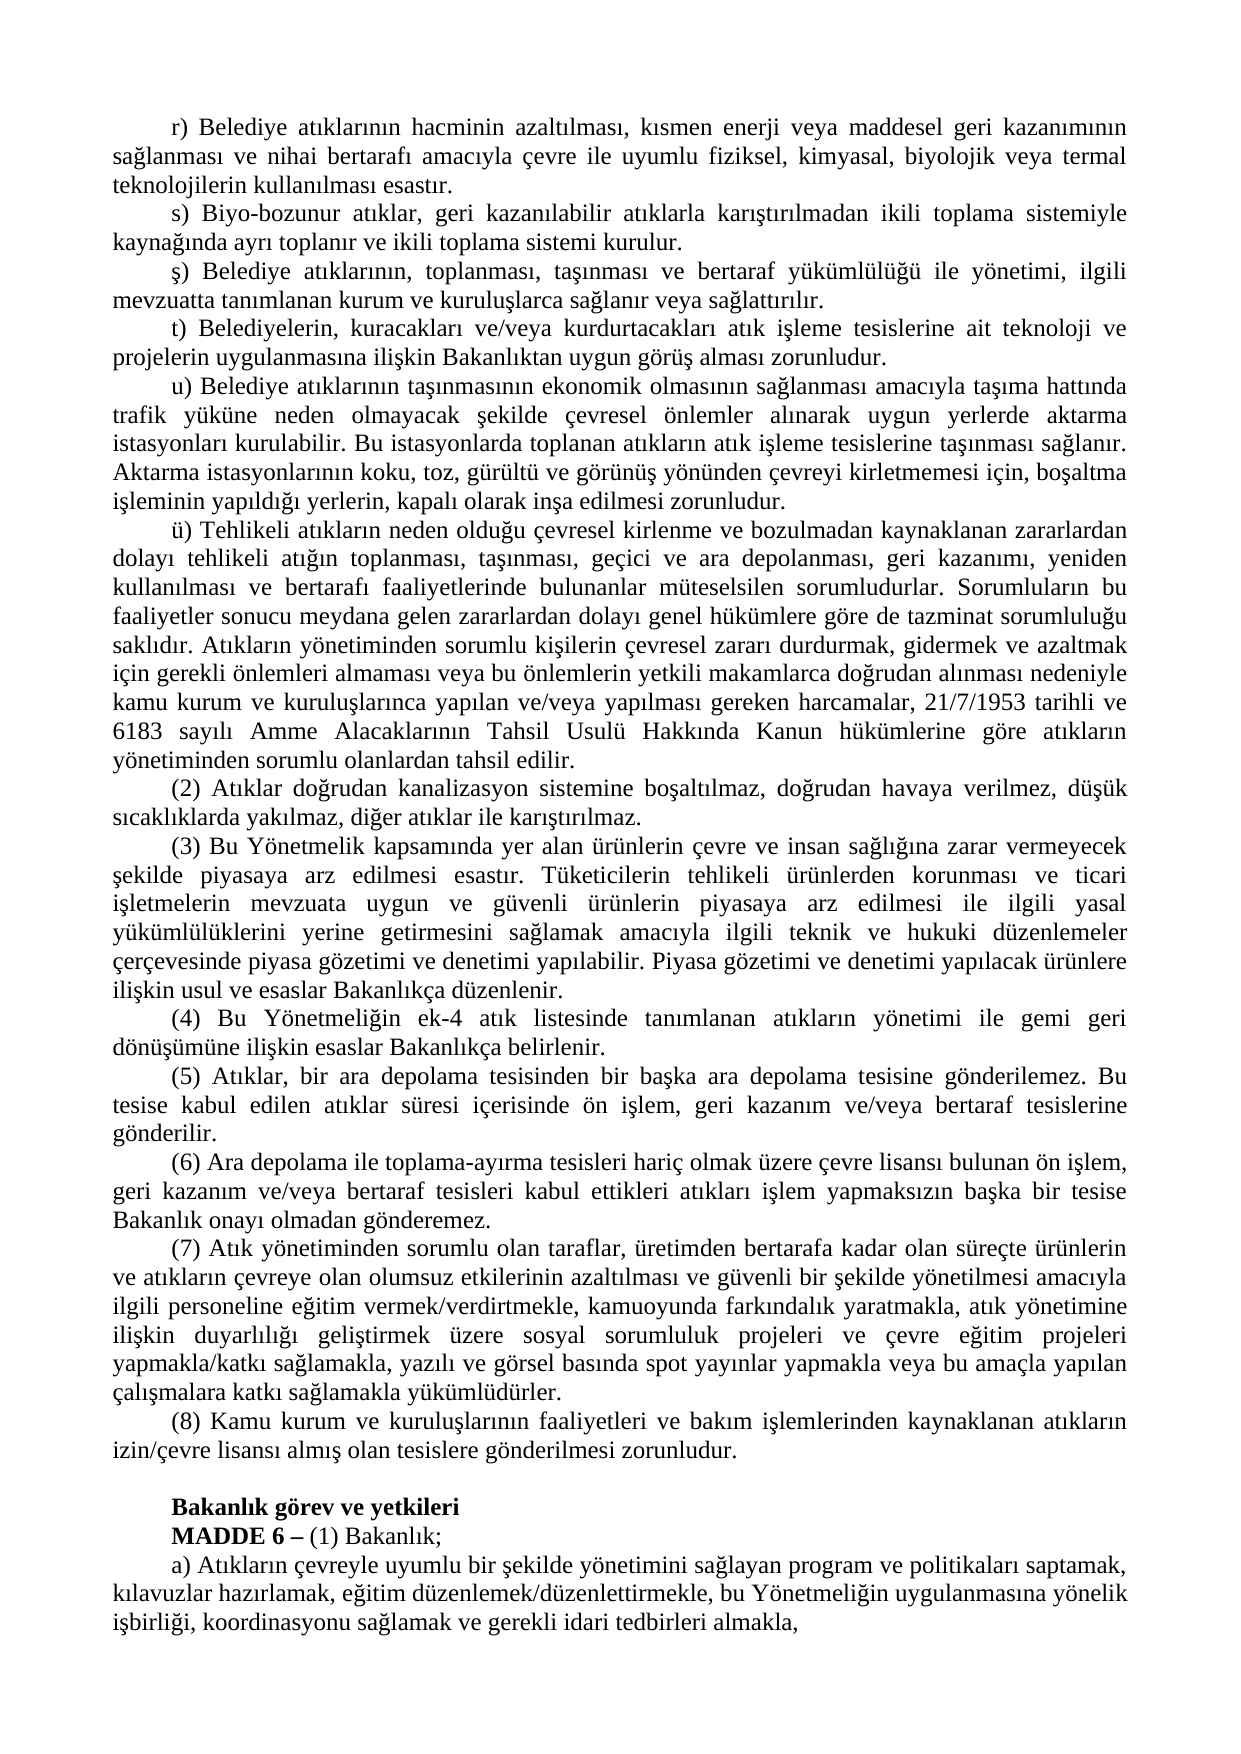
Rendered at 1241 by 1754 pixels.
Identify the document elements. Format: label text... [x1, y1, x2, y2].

text (6) Ara depolama ile toplama-ayırma tesisleri hariç olmak üzere çevre lisansı bulunan ön işlem, geri kazanım ve/veya bertaraf tesisleri kabul ettikleri atıkları işlem yapmaksızın başka bir tesise Bakanlık onayı olmadan gönderemez. [112, 1147, 1128, 1233]
text ş) Belediye atıklarının, toplanması, taşınması ve bertaraf yükümlülüğü ile yönetimi, ilgili mevzuatta tanımlanan kurum ve kuruluşlarca sağlanır veya sağlattırılır. [112, 256, 1128, 313]
text s) Biyo-bozunur atıklar, geri kazanılabilir atıklarla karıştırılmadan ikili toplama sistemiyle kaynağında ayrı toplanır ve ikili toplama sistemi kurulur. [112, 198, 1128, 256]
text (7) Atık yönetiminden sorumlu olan taraflar, üretimden bertarafa kadar olan süreçte ürünlerin ve atıkların çevreye olan olumsuz etkilerinin azaltılması ve güvenli bir şekilde yönetilmesi amacıyla ilgili personeline eğitim vermek/verdirtmekle, kamuoyunda farkındalık yaratmakla, atık yönetimine ilişkin duyarlılığı geliştirmek üzere sosyal sorumluluk projeleri ve çevre eğitim projeleri yapmakla/katkı sağlamakla, yazılı ve görsel basında spot yayınlar yapmakla veya bu amaçla yapılan çalışmalara katkı sağlamakla yükümlüdürler. [112, 1233, 1128, 1406]
text a) Atıkların çevreyle uyumlu bir şekilde yönetimini sağlayan program ve politikaları saptamak, kılavuzlar hazırlamak, eğitim düzenlemek/düzenlettirmekle, bu Yönetmeliğin uygulanmasına yönelik işbirliği, koordinasyonu sağlamak ve gerekli idari tedbirleri almakla, [112, 1550, 1128, 1636]
text MADDE 6 – (1) Bakanlık; [112, 1521, 1128, 1550]
text r) Belediye atıklarının hacminin azaltılması, kısmen enerji veya maddesel geri kazanımının sağlanması ve nihai bertarafı amacıyla çevre ile uyumlu fiziksel, kimyasal, biyolojik veya termal teknolojilerin kullanılması esastır. [112, 112, 1128, 198]
text (5) Atıklar, bir ara depolama tesisinden bir başka ara depolama tesisine gönderilemez. Bu tesise kabul edilen atıklar süresi içerisinde ön işlem, geri kazanım ve/veya bertaraf tesislerine gönderilir. [112, 1061, 1128, 1147]
text (2) Atıklar doğrudan kanalizasyon sistemine boşaltılmaz, doğrudan havaya verilmez, düşük sıcaklıklarda yakılmaz, diğer atıklar ile karıştırılmaz. [112, 773, 1128, 831]
text u) Belediye atıklarının taşınmasının ekonomik olmasının sağlanması amacıyla taşıma hattında trafik yüküne neden olmayacak şekilde çevresel önlemler alınarak uygun yerlerde aktarma istasyonları kurulabilir. Bu istasyonlarda toplanan atıkların atık işleme tesislerine taşınması sağlanır. Aktarma istasyonlarının koku, toz, gürültü ve görünüş yönünden çevreyi kirletmemesi için, boşaltma işleminin yapıldığı yerlerin, kapalı olarak inşa edilmesi zorunludur. [112, 371, 1128, 515]
text Bakanlık görev ve yetkileri [112, 1492, 1128, 1521]
text ü) Tehlikeli atıkların neden olduğu çevresel kirlenme ve bozulmadan kaynaklanan zararlardan dolayı tehlikeli atığın toplanması, taşınması, geçici ve ara depolanması, geri kazanımı, yeniden kullanılması ve bertarafı faaliyetlerinde bulunanlar müteselsilen sorumludurlar. Sorumluların bu faaliyetler sonucu meydana gelen zararlardan dolayı genel hükümlere göre de tazminat sorumluluğu saklıdır. Atıkların yönetiminden sorumlu kişilerin çevresel zararı durdurmak, gidermek ve azaltmak için gerekli önlemleri almaması veya bu önlemlerin yetkili makamlarca doğrudan alınması nedeniyle kamu kurum ve kuruluşlarınca yapılan ve/veya yapılması gereken harcamalar, 21/7/1953 tarihli ve 6183 sayılı Amme Alacaklarının Tahsil Usulü Hakkında Kanun hükümlerine göre atıkların yönetiminden sorumlu olanlardan tahsil edilir. [112, 515, 1128, 773]
text (3) Bu Yönetmelik kapsamında yer alan ürünlerin çevre ve insan sağlığına zarar vermeyecek şekilde piyasaya arz edilmesi esastır. Tüketicilerin tehlikeli ürünlerden korunması ve ticari işletmelerin mevzuata uygun ve güvenli ürünlerin piyasaya arz edilmesi ile ilgili yasal yükümlülüklerini yerine getirmesini sağlamak amacıyla ilgili teknik ve hukuki düzenlemeler çerçevesinde piyasa gözetimi ve denetimi yapılabilir. Piyasa gözetimi ve denetimi yapılacak ürünlere ilişkin usul ve esaslar Bakanlıkça düzenlenir. [112, 831, 1128, 1003]
text (4) Bu Yönetmeliğin ek-4 atık listesinde tanımlanan atıkların yönetimi ile gemi geri dönüşümüne ilişkin esaslar Bakanlıkça belirlenir. [112, 1003, 1128, 1061]
text t) Belediyelerin, kuracakları ve/veya kurdurtacakları atık işleme tesislerine ait teknoloji ve projelerin uygulanmasına ilişkin Bakanlıktan uygun görüş alması zorunludur. [112, 313, 1128, 371]
text (8) Kamu kurum ve kuruluşlarının faaliyetleri ve bakım işlemlerinden kaynaklanan atıkların izin/çevre lisansı almış olan tesislere gönderilmesi zorunludur. [112, 1406, 1128, 1463]
